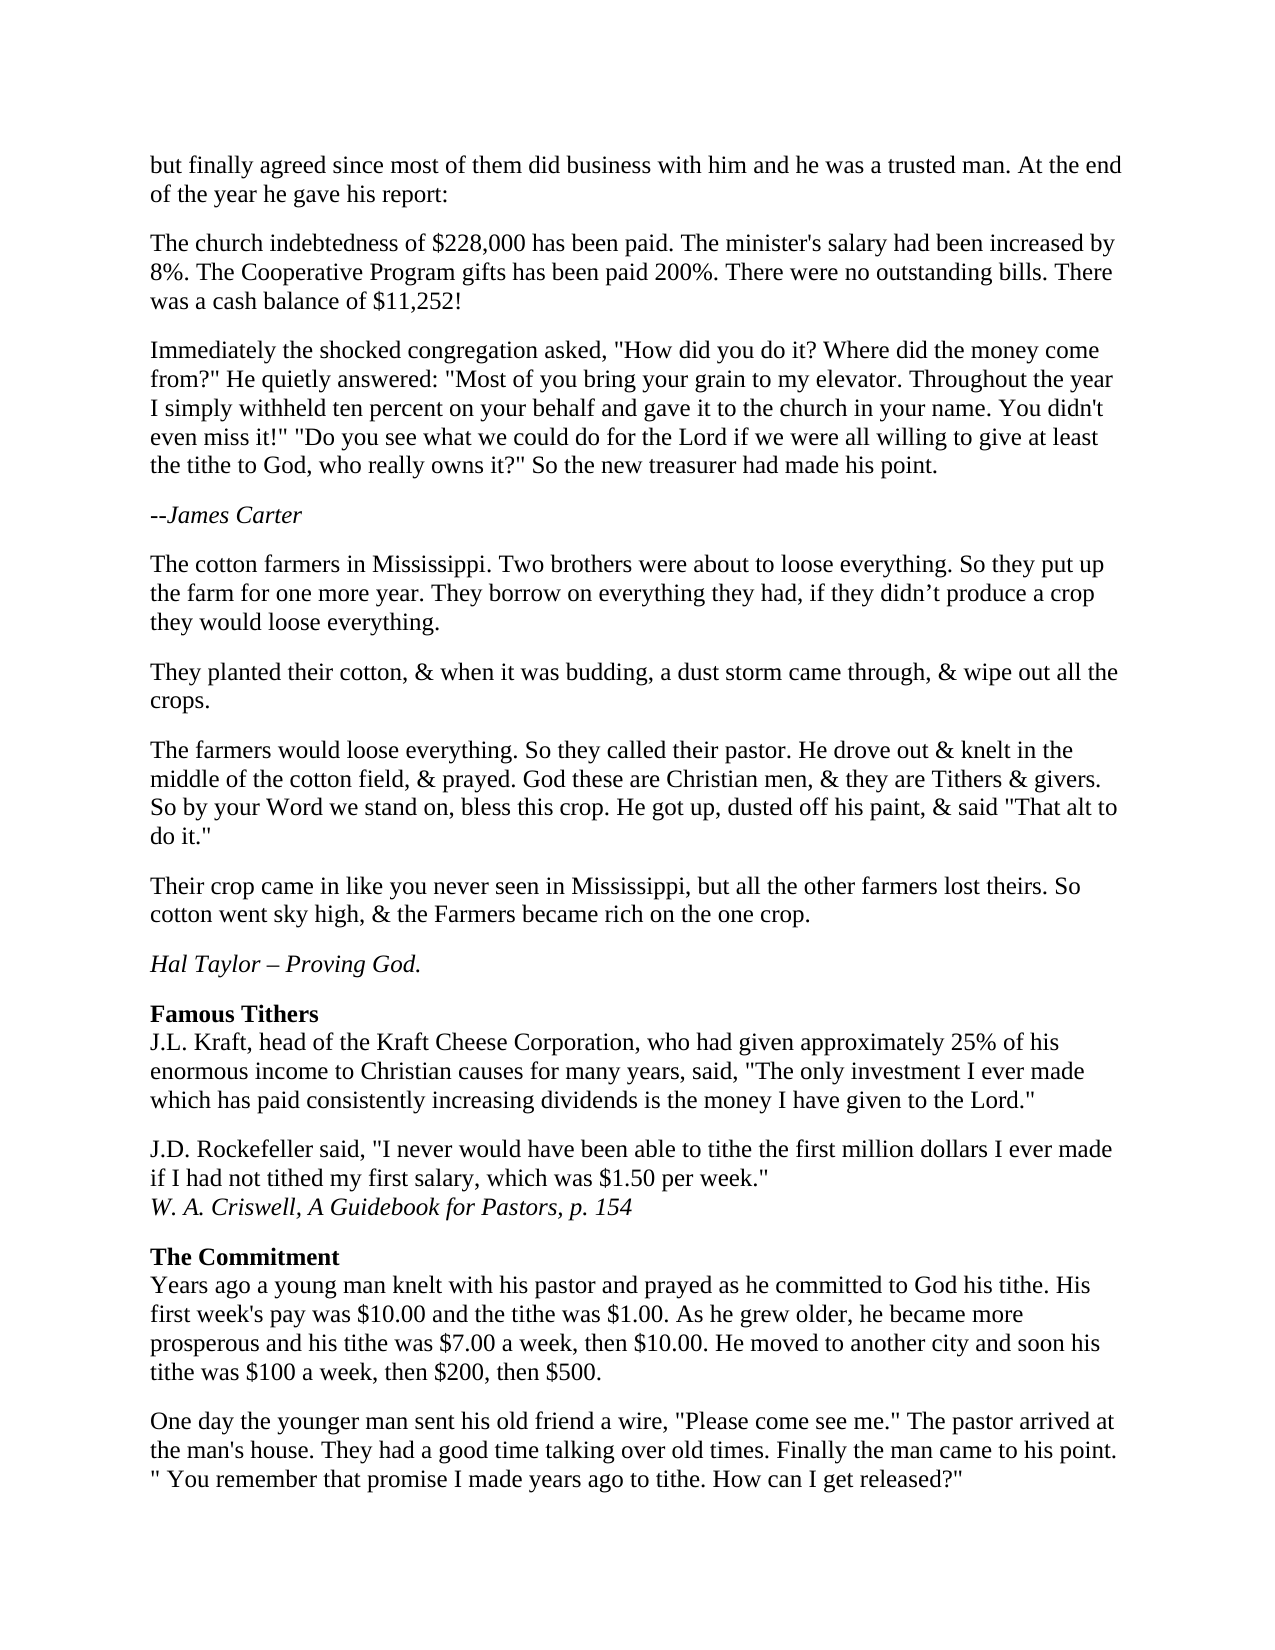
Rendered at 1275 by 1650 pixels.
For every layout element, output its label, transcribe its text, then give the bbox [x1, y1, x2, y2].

text The cotton farmers in Mississippi. Two brothers were about to loose everything. So they put up the farm for one more year. They borrow on everything they had, if they didn’t produce a crop they would loose everything. [150, 549, 1125, 636]
text The farmers would loose everything. So they called their pastor. He drove out & knelt in the middle of the cotton field, & prayed. God these are Christian men, & they are Tithers & givers. So by your Word we stand on, bless this crop. He got up, dusted off his paint, & said "That alt to do it." [150, 735, 1125, 850]
text Famous Tithers J.L. Kraft, head of the Kraft Cheese Corporation, who had given approximately 25% of his enormous income to Christian causes for many years, said, "The only investment I ever made which has paid consistently increasing dividends is the money I have given to the Lord." [150, 999, 1125, 1114]
text Hal Taylor – Proving God. [150, 949, 1125, 978]
text The church indebtedness of $228,000 has been paid. The minister's salary had been increased by 8%. The Cooperative Program gifts has been paid 200%. There were no outstanding bills. There was a cash balance of $11,252! [150, 228, 1125, 314]
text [150, 150, 1125, 207]
text Their crop came in like you never seen in Mississippi, but all the other farmers lost theirs. So cotton went sky high, & the Farmers became rich on the one crop. [150, 871, 1125, 928]
text The Commitment Years ago a young man knelt with his pastor and prayed as he committed to God his tithe. His first week's pay was $10.00 and the tithe was $1.00. As he grew older, he became more prosperous and his tithe was $7.00 a week, then $10.00. He moved to another city and soon his tithe was $100 a week, then $200, then $500. [150, 1242, 1125, 1385]
text Immediately the shocked congregation asked, "How did you do it? Where did the money come from?" He quietly answered: "Most of you bring your grain to my elevator. Throughout the year I simply withheld ten percent on your behalf and gave it to the church in your name. You didn't even miss it!" "Do you see what we could do for the Lord if we were all willing to give at least the tithe to God, who really owns it?" So the new treasurer had made his point. [150, 335, 1125, 479]
text --James Carter [150, 500, 1125, 529]
text They planted their cotton, & when it was budding, a dust storm came through, & wipe out all the crops. [150, 657, 1125, 714]
text J.D. Rockefeller said, "I never would have been able to tithe the first million dollars I ever made if I had not tithed my first salary, which was $1.50 per week." W. A. Criswell, A Guidebook for Pastors, p. 154 [150, 1134, 1125, 1221]
text One day the younger man sent his old friend a wire, "Please come see me." The pastor arrived at the man's house. They had a good time talking over old times. Finally the man came to his point. " You remember that promise I made years ago to tithe. How can I get released?" [150, 1406, 1125, 1492]
